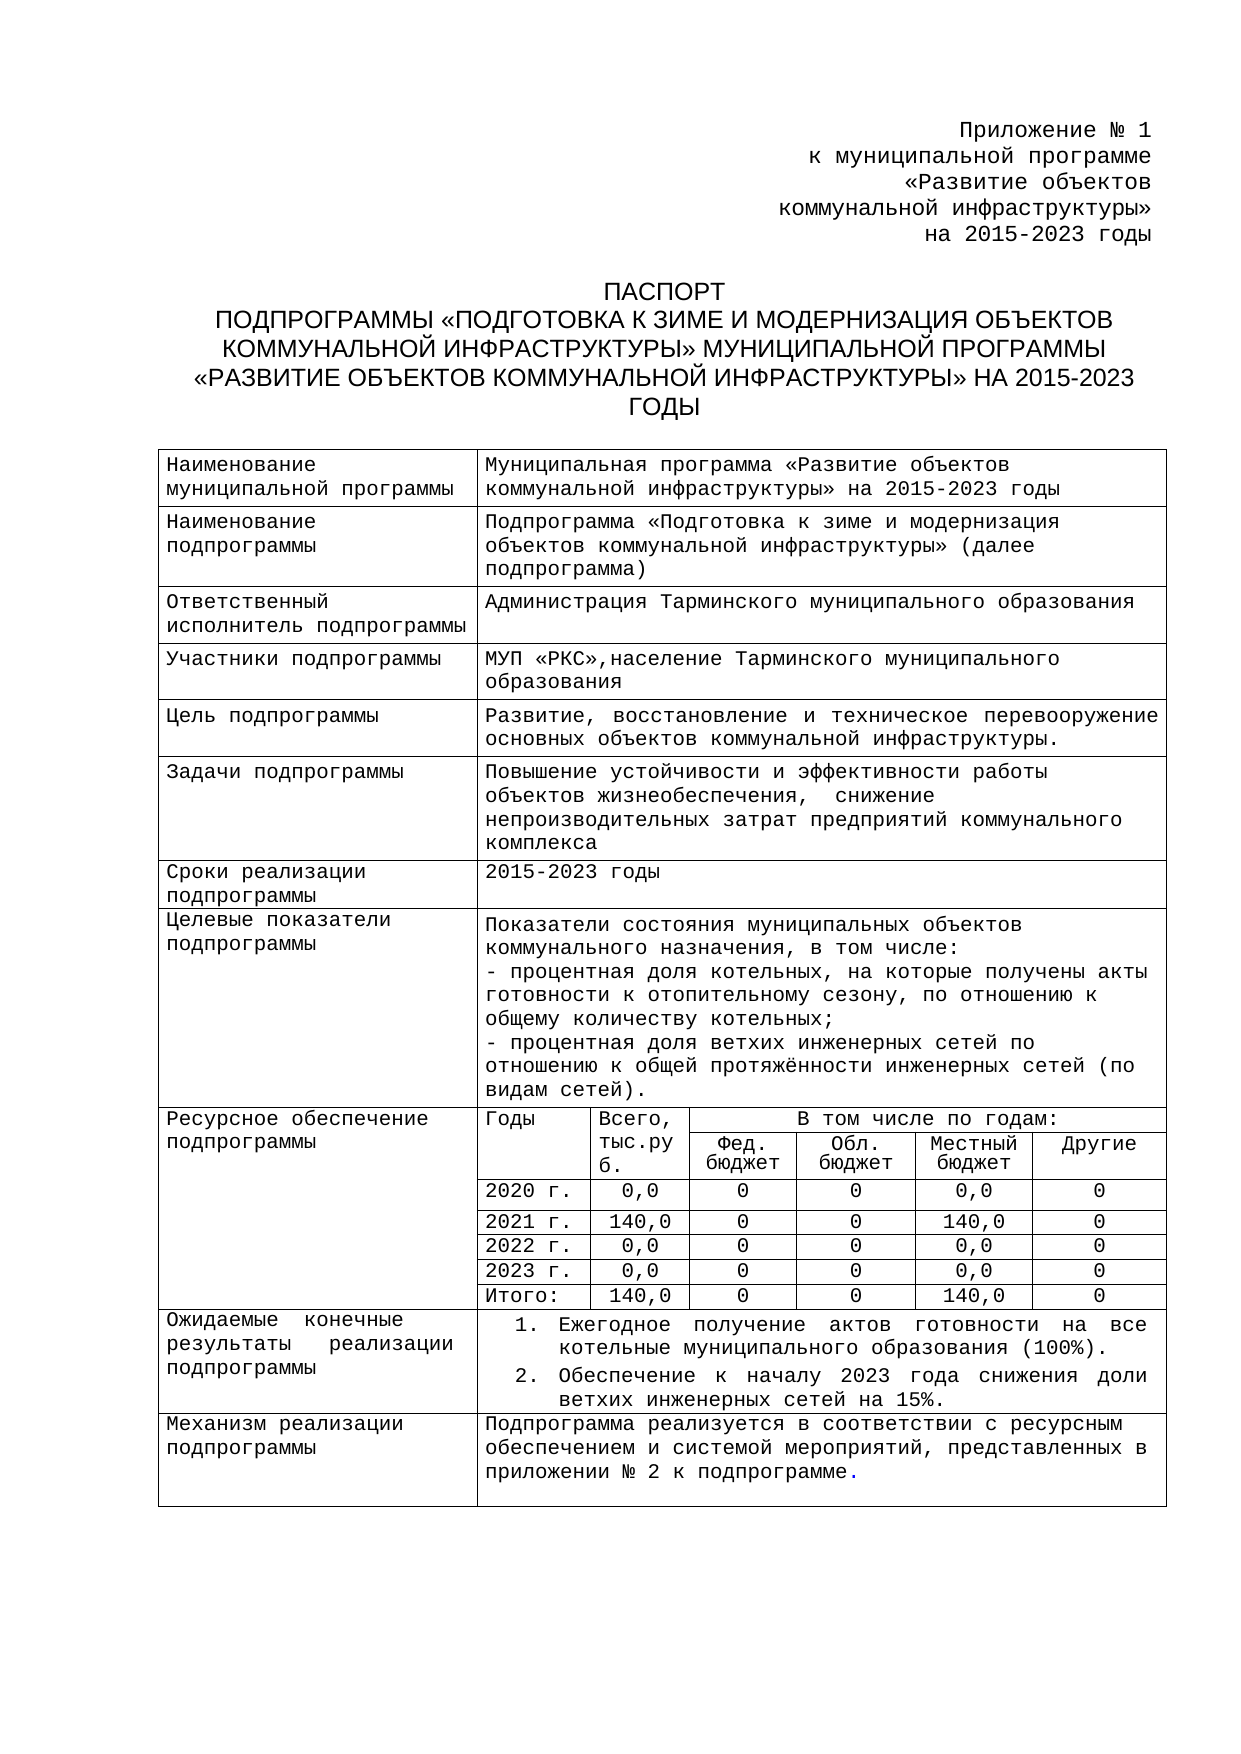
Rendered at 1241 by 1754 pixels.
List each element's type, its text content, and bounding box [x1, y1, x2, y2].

table_cell Показатели состояния муниципальных объектов коммунального назначения, в том числе: - процентная доля котельных, на которые получены акты готовности к отопительному сезону, по отношению к общему количеству котельных; - процентная доля ветхих инженерных сетей по отношению к общей протяжённости инженерных сетей (по видам сетей). [478, 909, 1166, 1107]
table_cell Ежегодное получение актов готовности на все котельные муниципального образования (100%). Обеспечение к началу 2023 года снижения доли ветхих инженерных сетей на 15%. [478, 1310, 1166, 1412]
table_cell МУП «РКС»,население Тарминского муниципального образования [478, 644, 1166, 699]
text к муниципальной программе «Развитие объектов коммунальной инфраструктуры» на 2015-2023 годы [758, 144, 1152, 248]
text ПАСПОРТ [177, 277, 1152, 305]
table_cell Ожидаемые конечные результаты реализации подпрограммы [159, 1310, 477, 1412]
table_cell Итого: [478, 1285, 590, 1308]
table_cell Повышение устойчивости и эффективности работы объектов жизнеобеспечения, снижение непроизводительных затрат предприятий коммунального комплекса [478, 757, 1166, 860]
table_cell 0 [797, 1260, 915, 1284]
table_cell В том числе по годам: [690, 1108, 1166, 1132]
table_cell 0,0 [591, 1180, 689, 1210]
table_cell Подпрограмма реализуется в соответствии с ресурсным обеспечением и системой мероприятий, представленных в приложении № 2 к подпрограмме. [478, 1414, 1166, 1506]
table_cell 0,0 [916, 1180, 1032, 1210]
table_cell 0 [690, 1180, 796, 1210]
table_cell Сроки реализации подпрограммы [159, 861, 477, 908]
table_cell Развитие, восстановление и техническое перевооружение основных объектов коммунальной инфраструктуры. [478, 700, 1166, 756]
table_cell Ответственный исполнитель подпрограммы [159, 587, 477, 643]
table_cell 0 [1033, 1180, 1166, 1210]
table_cell 0 [690, 1235, 796, 1259]
table_cell 140,0 [591, 1211, 689, 1234]
table_cell 0 [1033, 1285, 1166, 1308]
table_cell 140,0 [591, 1285, 689, 1308]
table_cell 2020 г. [478, 1180, 590, 1210]
table_cell Годы [478, 1108, 590, 1179]
table_header Муниципальная программа «Развитие объектов коммунальной инфраструктуры» на 2015-2023 годы [478, 450, 1166, 506]
table_cell 0 [797, 1180, 915, 1210]
table_cell Другие [1033, 1133, 1166, 1179]
table_cell Ресурсное обеспечение подпрограммы [159, 1108, 477, 1308]
table_cell Обл. бюджет [797, 1133, 915, 1179]
table_cell 0,0 [916, 1235, 1032, 1259]
table_cell Подпрограмма «Подготовка к зиме и модернизация объектов коммунальной инфраструктуры» (далее подпрограмма) [478, 507, 1166, 586]
table_cell Механизм реализации подпрограммы [159, 1414, 477, 1506]
table_cell Администрация Тарминского муниципального образования [478, 587, 1166, 643]
table_cell Участники подпрограммы [159, 644, 477, 699]
table_cell 140,0 [916, 1211, 1032, 1234]
table_cell 0 [690, 1260, 796, 1284]
table_cell 2015-2023 годы [478, 861, 1166, 908]
table_header Наименование муниципальной программы [159, 450, 477, 506]
table_cell Местный бюджет [916, 1133, 1032, 1179]
table_cell 0 [690, 1211, 796, 1234]
table_cell 140,0 [916, 1285, 1032, 1308]
table_cell 0,0 [591, 1260, 689, 1284]
table_cell Наименование подпрограммы [159, 507, 477, 586]
table_cell 0 [690, 1285, 796, 1308]
text Приложение № 1 [758, 118, 1152, 144]
table_cell 0 [1033, 1211, 1166, 1234]
table_cell 0 [797, 1211, 915, 1234]
text ПОДПРОГРАММЫ «ПОДГОТОВКА К ЗИМЕ И МОДЕРНИЗАЦИЯ ОБЪЕКТОВ КОММУНАЛЬНОЙ ИНФРАСТРУКТУРЫ» МУНИЦИПАЛЬНОЙ ПРОГРАММЫ «РАЗВИТИЕ ОБЪЕКТОВ КОММУНАЛЬНОЙ ИНФРАСТРУКТУРЫ» НА 2015-2023 ГОДЫ [177, 305, 1152, 420]
table_cell Фед. бюджет [690, 1133, 796, 1179]
table_cell 0,0 [916, 1260, 1032, 1284]
table_cell 0 [797, 1235, 915, 1259]
table_cell 0,0 [591, 1235, 689, 1259]
table_cell 2022 г. [478, 1235, 590, 1259]
table_cell 0 [797, 1285, 915, 1308]
table_cell Цель подпрограммы [159, 700, 477, 756]
table_cell 0 [1033, 1235, 1166, 1259]
table_cell Целевые показатели подпрограммы [159, 909, 477, 1107]
table_cell 2023 г. [478, 1260, 590, 1284]
table_cell Всего, тыс.руб. [591, 1108, 689, 1179]
table_cell 0 [1033, 1260, 1166, 1284]
table_cell Задачи подпрограммы [159, 757, 477, 860]
table_cell 2021 г. [478, 1211, 590, 1234]
